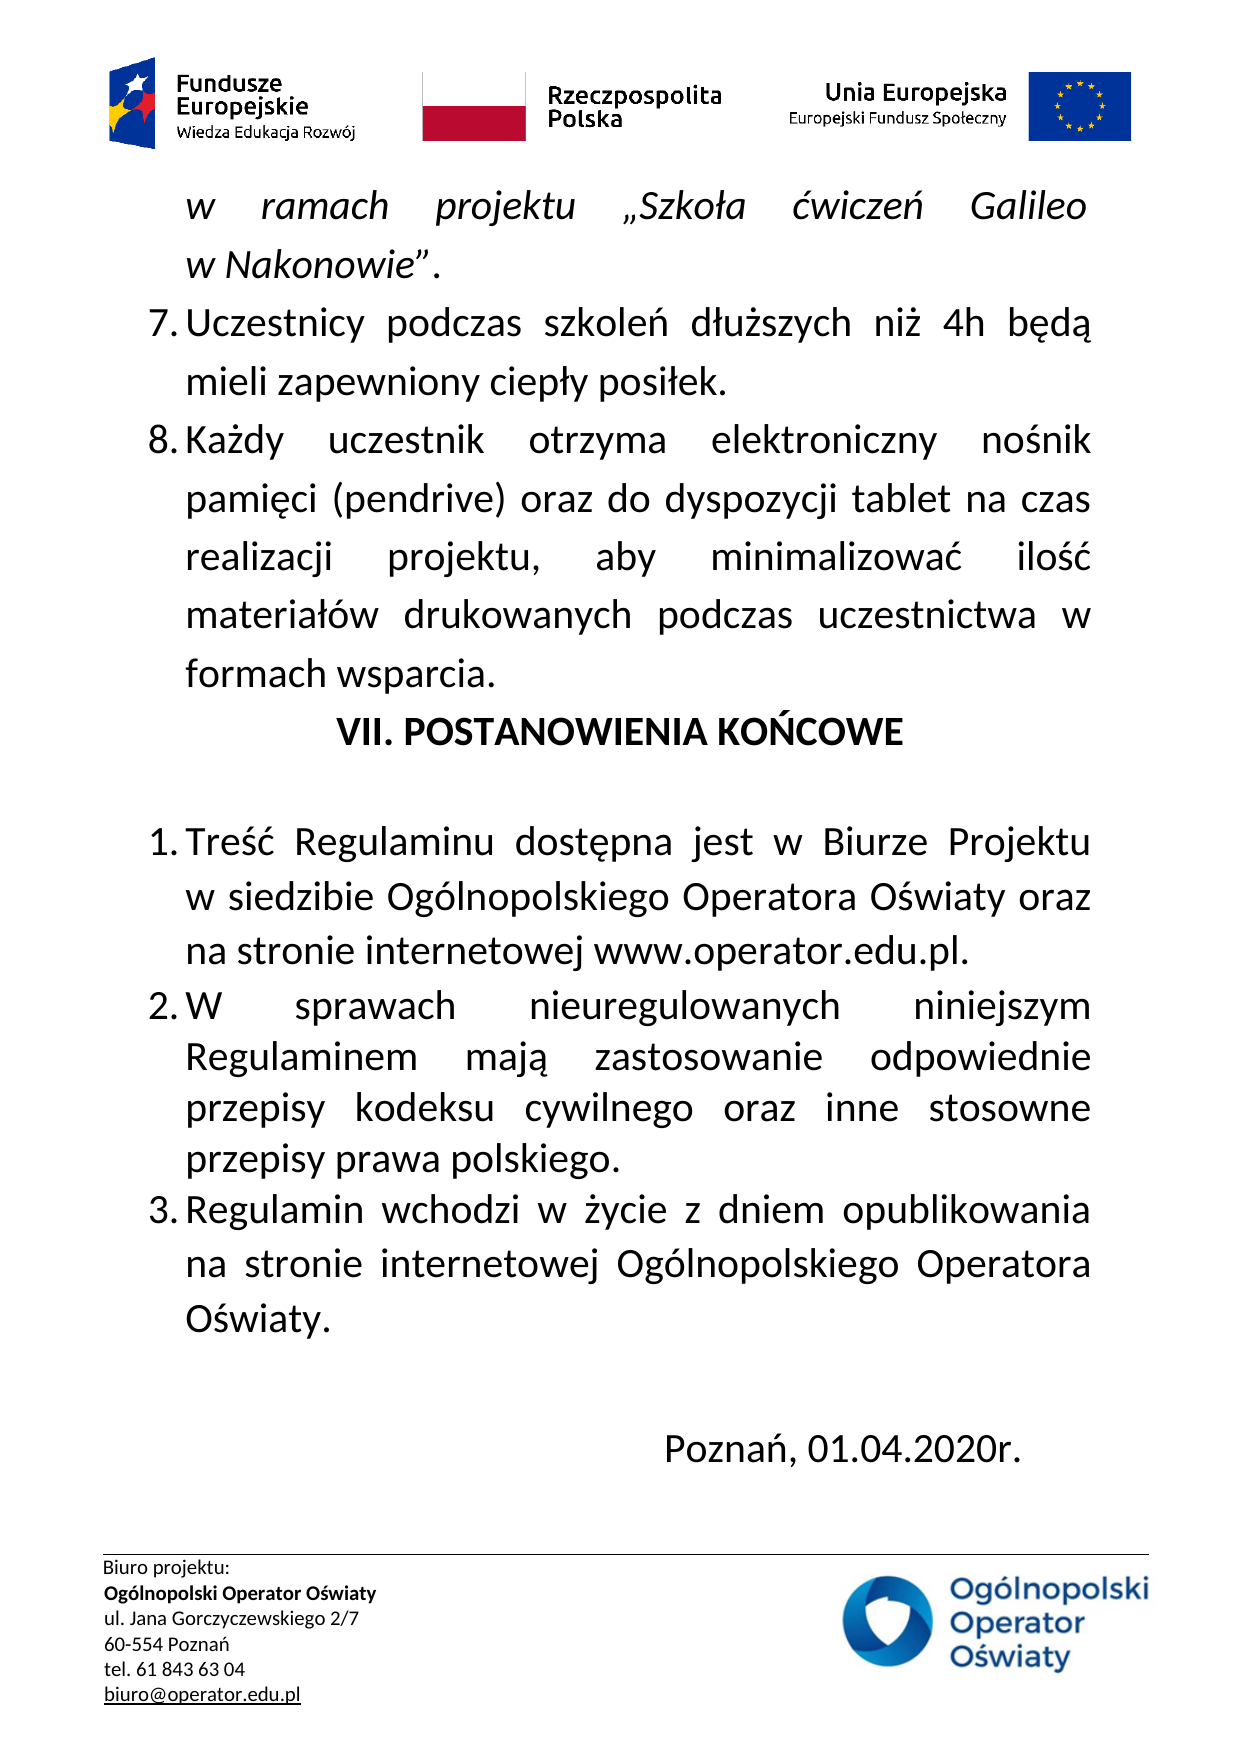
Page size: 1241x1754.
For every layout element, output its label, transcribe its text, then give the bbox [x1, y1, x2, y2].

list Uczestnicy podczas szkoleń dłuższych niż 4h będą mieli zapewniony ciepły posiłek. [148, 296, 1092, 406]
text VII. POSTANOWIENIA KOŃCOWE [148, 705, 1092, 756]
list W sprawach nieuregulowanych niniejszym Regulaminem mają zastosowanie odpowiednie przepisy kodeksu cywilnego oraz inne stosowne przepisy prawa polskiego. [148, 979, 1092, 1183]
picture [87, 35, 1154, 172]
list Każdy uczestnik otrzyma elektroniczny nośnik pamięci (pendrive) oraz do dyspozycji tablet na czas realizacji projektu, aby minimalizować ilość materiałów drukowanych podczas uczestnictwa w formach wsparcia. [148, 413, 1092, 698]
text Poznań, 01.04.2020r. [590, 1422, 1092, 1473]
picture [803, 1481, 1188, 1754]
list Treść Regulaminu dostępna jest w Biurze Projektu w siedzibie Ogólnopolskiego Operatora Oświaty oraz na stronie internetowej www.operator.edu.pl. [148, 814, 1092, 975]
list Regulamin wchodzi w życie z dniem opublikowania na stronie internetowej Ogólnopolskiego Operatora Oświaty. [148, 1183, 1092, 1343]
